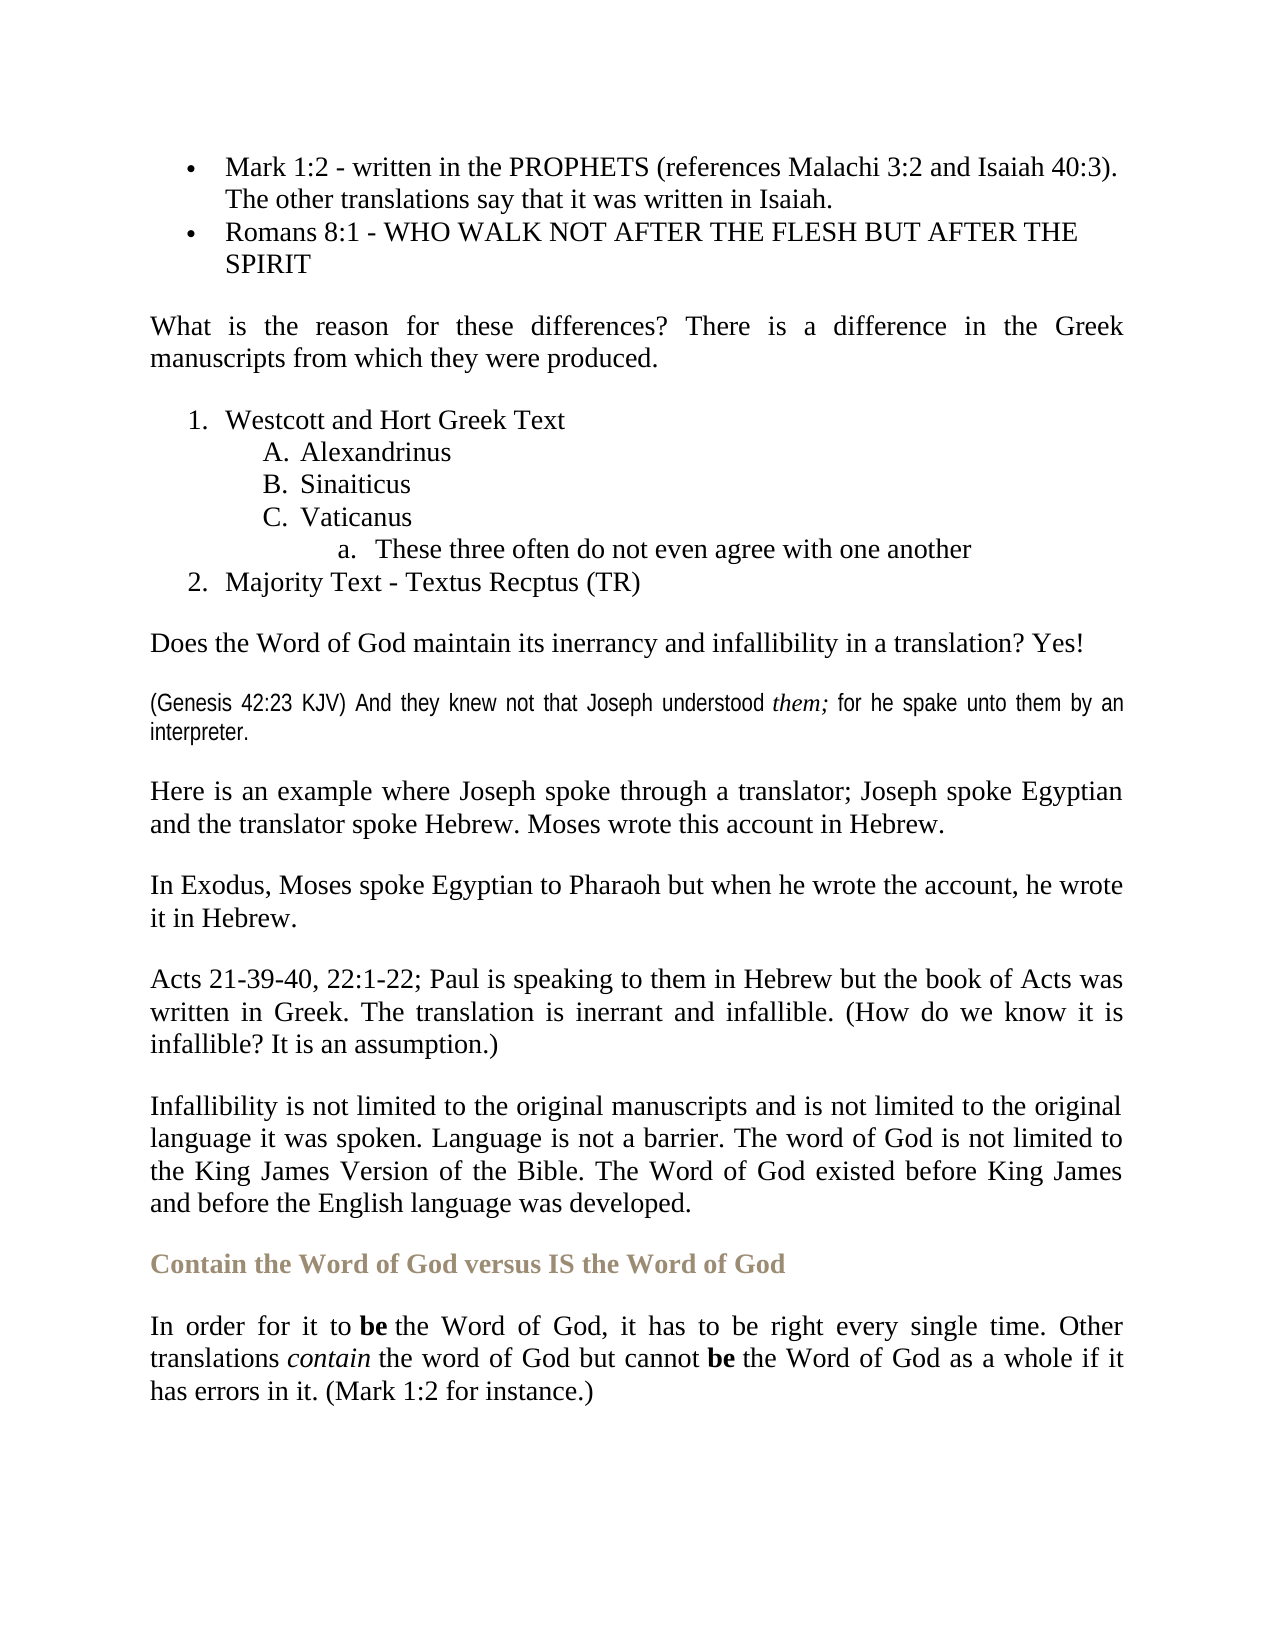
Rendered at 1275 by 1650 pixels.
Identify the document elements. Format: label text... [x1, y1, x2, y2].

list Vaticanus [262, 500, 1125, 532]
list Westcott and Hort Greek Text [187, 403, 1125, 435]
list Majority Text - Textus Recptus (TR) [187, 565, 1125, 597]
text Acts 21-39-40, 22:1-22; Paul is speaking to them in Hebrew but the book of Acts was written in Greek. The translation is inerrant and infallible. (How do we know it is infallible? It is an assumption.) [150, 962, 1125, 1059]
list These three often do not even agree with one another [337, 532, 1125, 565]
list Mark 1:2 - written in the PROPHETS (references Malachi 3:2 and Isaiah 40:3). The other translations say that it was written in Isaiah. [187, 150, 1125, 215]
text In Exodus, Moses spoke Egyptian to Pharaoh but when he wrote the account, he wrote it in Hebrew. [150, 868, 1125, 933]
list Sinaiticus [262, 467, 1125, 500]
text In order for it to be the Word of God, it has to be right every single time. Other translations contain the word of God but cannot be the Word of God as a whole if it has errors in it. (Mark 1:2 for instance.) [150, 1309, 1125, 1406]
list Romans 8:1 - WHO WALK NOT AFTER THE FLESH BUT AFTER THE SPIRIT [187, 215, 1125, 279]
text Infallibility is not limited to the original manuscripts and is not limited to the original language it was spoken. Language is not a barrier. The word of God is not limited to the King James Version of the Bible. The Word of God existed before King James and before the English language was developed. [150, 1089, 1125, 1218]
text Does the Word of God maintain its inerrancy and infallibility in a translation? Yes! [150, 626, 1125, 659]
text Here is an example where Joseph spoke through a translator; Joseph spoke Egyptian and the translator spoke Hebrew. Moses wrote this account in Hebrew. [150, 774, 1125, 839]
list Alexandrinus [262, 435, 1125, 467]
text (Genesis 42:23 KJV) And they knew not that Joseph understood them; for he spake unto them by an interpreter. [150, 688, 1125, 745]
text What is the reason for these differences? There is a difference in the Greek manuscripts from which they were produced. [150, 309, 1125, 373]
text Contain the Word of God versus IS the Word of God [150, 1247, 1125, 1280]
